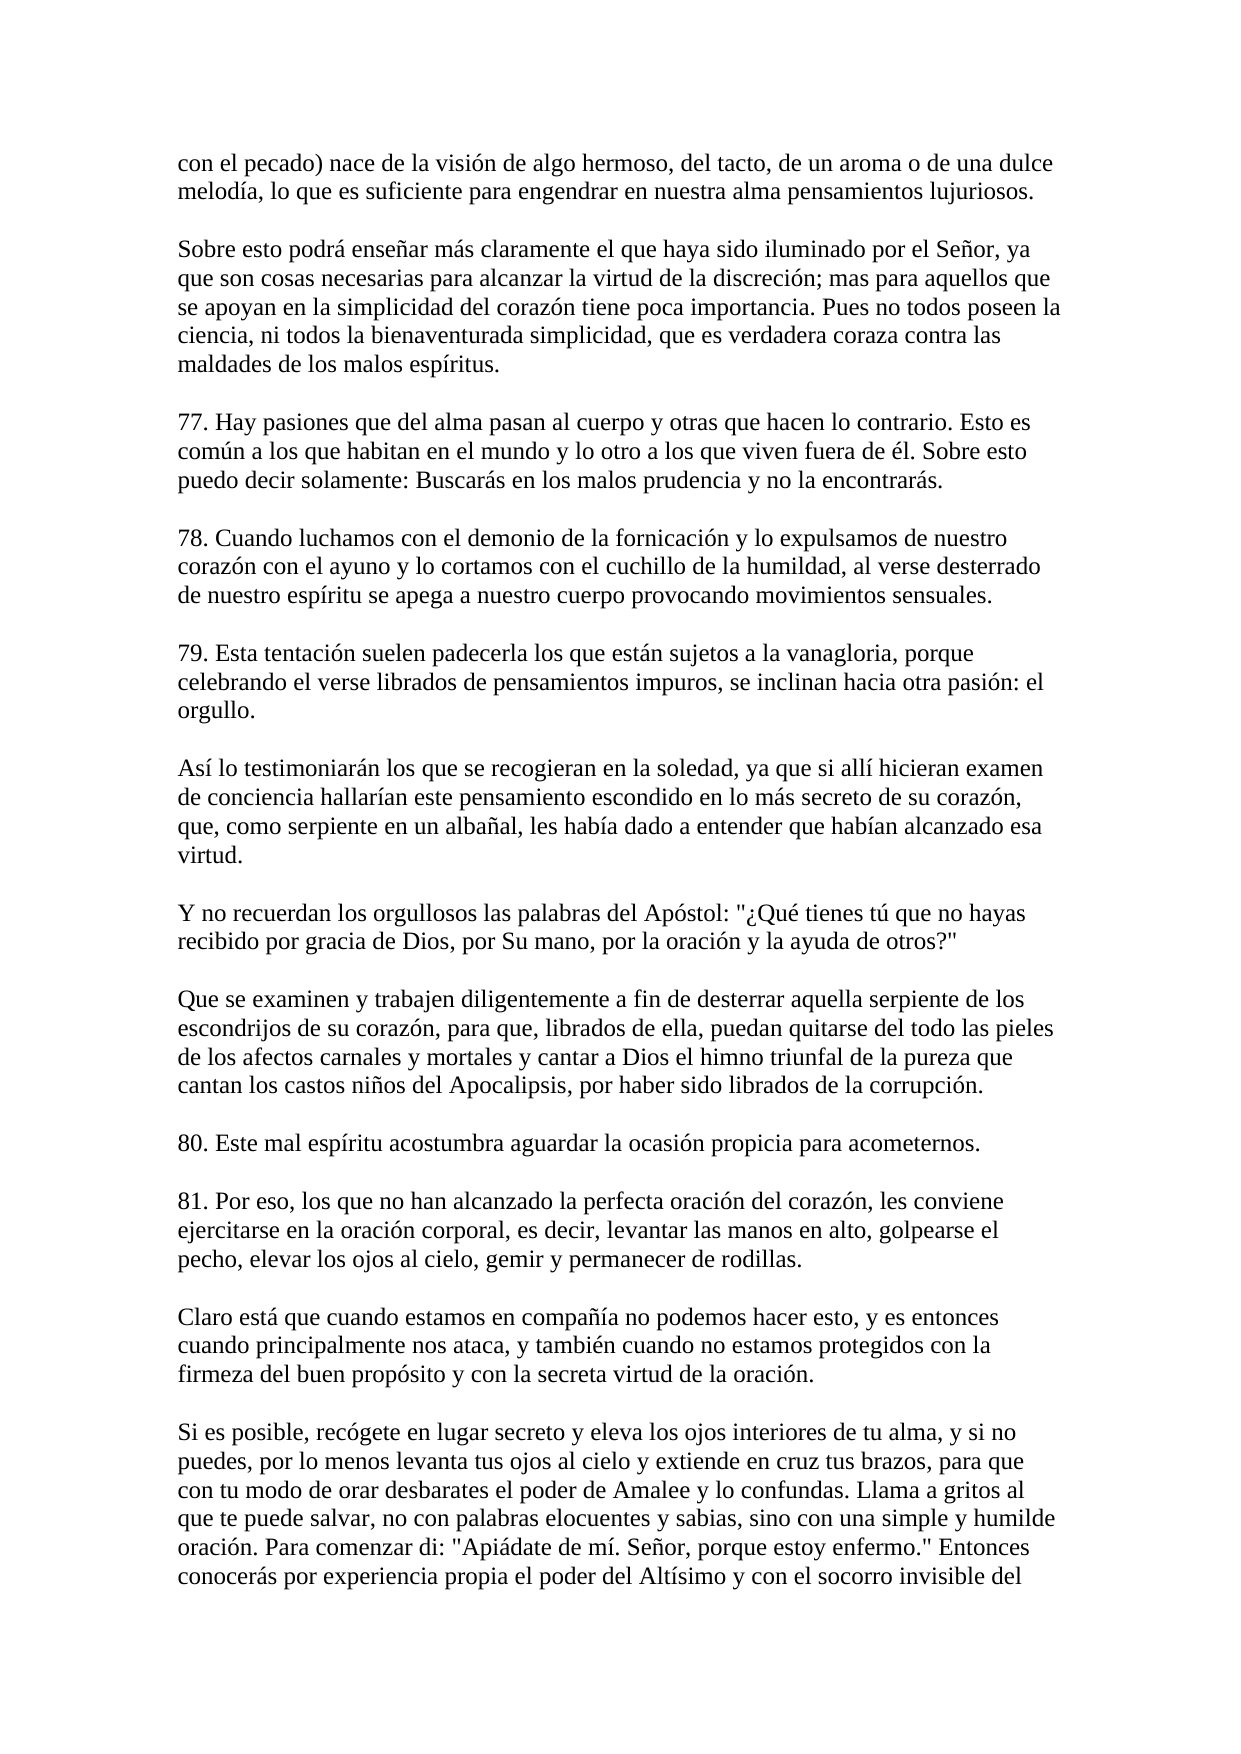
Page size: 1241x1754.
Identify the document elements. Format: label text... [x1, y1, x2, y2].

text 79. Esta tentación suelen padecerla los que están sujetos a la vanagloria, porque celebrando el verse librados de pensamientos impuros, se inclinan hacia otra pasión: el orgullo. [177, 638, 1063, 724]
text Que se examinen y trabajen diligentemente a fin de desterrar aquella serpiente de los escondrijos de su corazón, para que, librados de ella, puedan quitarse del todo las pieles de los afectos carnales y mortales y cantar a Dios el himno triunfal de la pureza que cantan los castos niños del Apocalipsis, por haber sido librados de la corrupción. [177, 984, 1063, 1099]
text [177, 148, 1063, 205]
text Claro está que cuando estamos en compañía no podemos hacer esto, y es entonces cuando principalmente nos ataca, y también cuando no estamos protegidos con la firmeza del buen propósito y con la secreta virtud de la oración. [177, 1302, 1063, 1388]
text 80. Este mal espíritu acostumbra aguardar la ocasión propicia para acometernos. [177, 1128, 1063, 1157]
text 78. Cuando luchamos con el demonio de la fornicación y lo expulsamos de nuestro corazón con el ayuno y lo cortamos con el cuchillo de la humildad, al verse desterrado de nuestro espíritu se apega a nuestro cuerpo provocando movimientos sensuales. [177, 523, 1063, 609]
text 77. Hay pasiones que del alma pasan al cuerpo y otras que hacen lo contrario. Esto es común a los que habitan en el mundo y lo otro a los que viven fuera de él. Sobre esto puedo decir solamente: Buscarás en los malos prudencia y no la encontrarás. [177, 407, 1063, 493]
text Sobre esto podrá enseñar más claramente el que haya sido iluminado por el Señor, ya que son cosas necesarias para alcanzar la virtud de la discreción; mas para aquellos que se apoyan en la simplicidad del corazón tiene poca importancia. Pues no todos poseen la ciencia, ni todos la bienaventurada simplicidad, que es verdadera coraza contra las maldades de los malos espíritus. [177, 234, 1063, 378]
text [177, 1417, 1063, 1590]
text Así lo testimoniarán los que se recogieran en la soledad, ya que si allí hicieran examen de conciencia hallarían este pensamiento escondido en lo más secreto de su corazón, que, como serpiente en un albañal, les había dado a entender que habían alcanzado esa virtud. [177, 753, 1063, 868]
text 81. Por eso, los que no han alcanzado la perfecta oración del corazón, les conviene ejercitarse en la oración corporal, es decir, levantar las manos en alto, golpearse el pecho, elevar los ojos al cielo, gemir y permanecer de rodillas. [177, 1186, 1063, 1273]
text Y no recuerdan los orgullosos las palabras del Apóstol: "¿Qué tienes tú que no hayas recibido por gracia de Dios, por Su mano, por la oración y la ayuda de otros?" [177, 898, 1063, 955]
